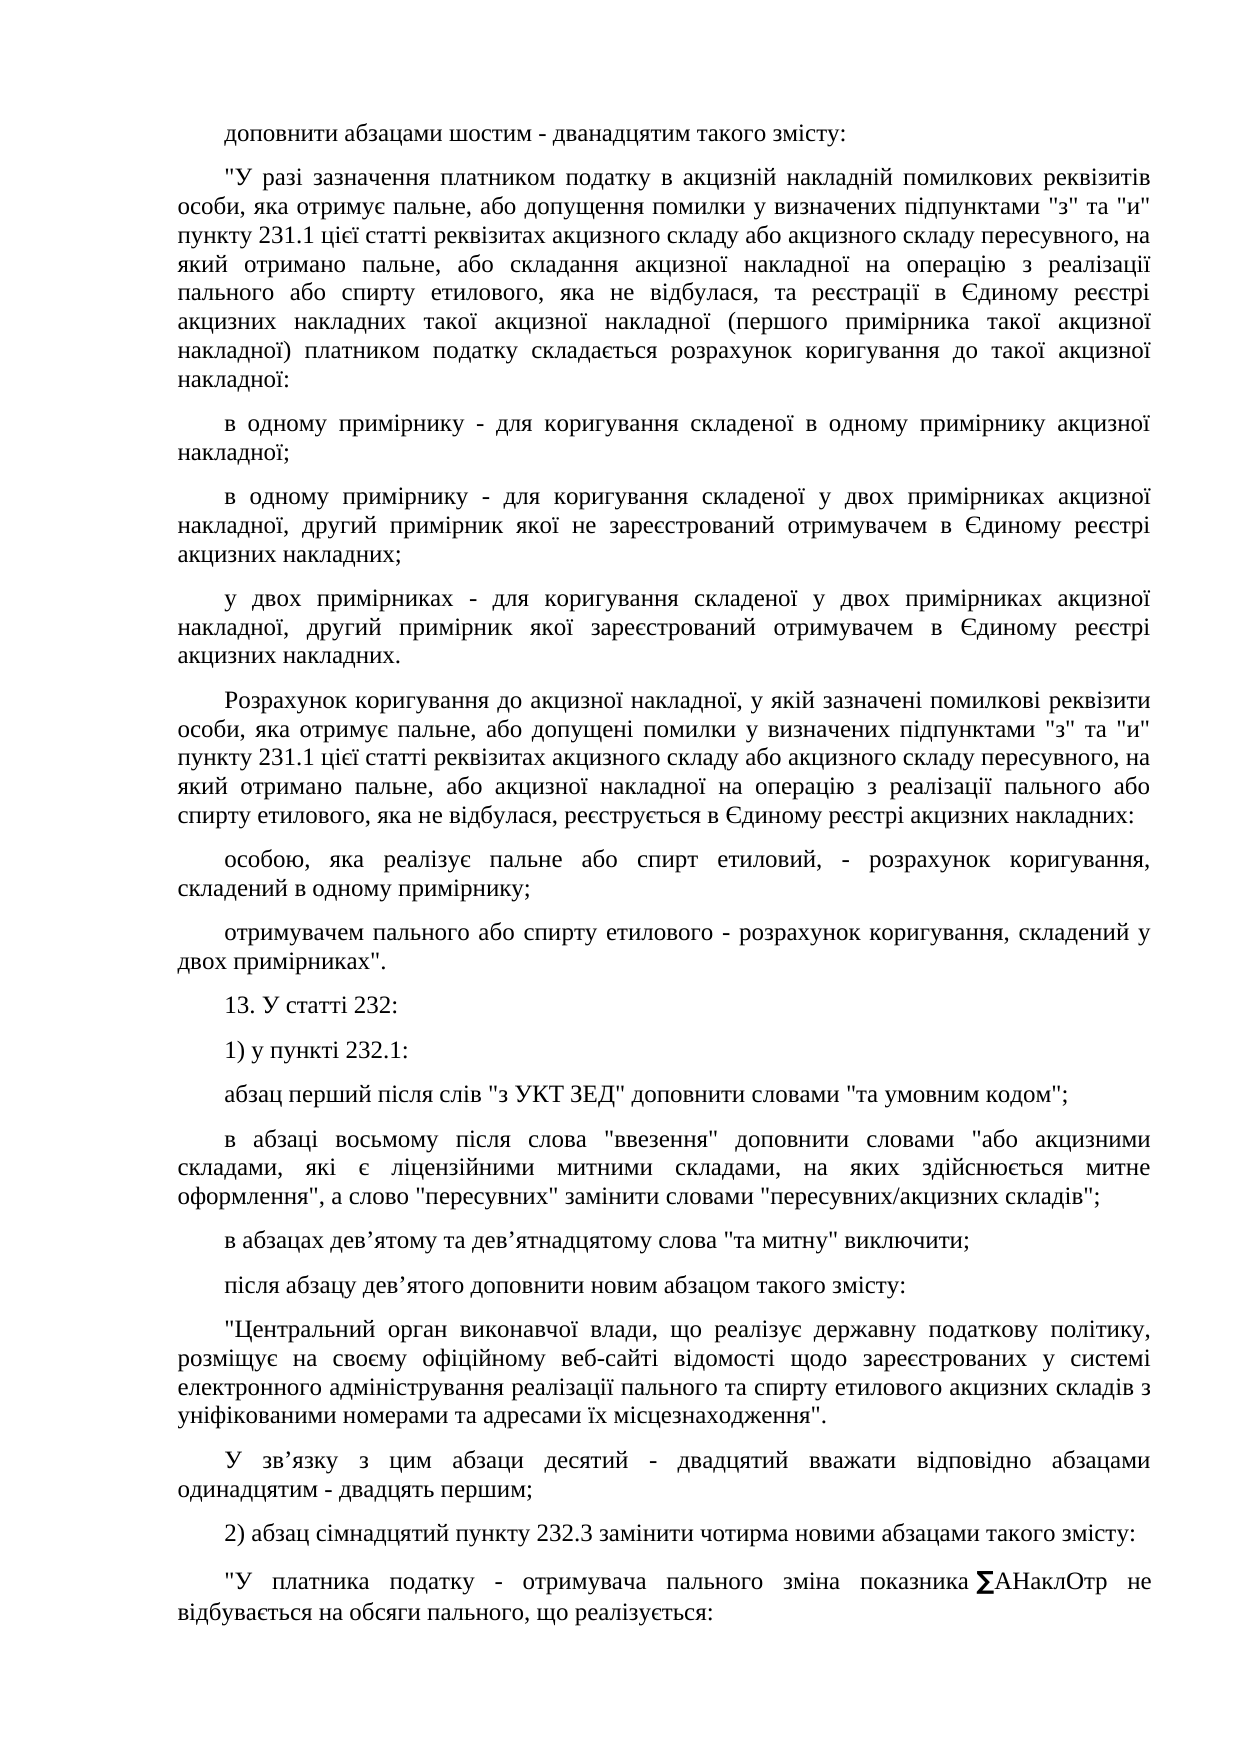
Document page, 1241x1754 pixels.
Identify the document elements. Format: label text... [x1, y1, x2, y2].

text Розрахунок коригування до акцизної накладної, у якій зазначені помилкові реквізити особи, яка отримує пальне, або допущені помилки у визначених підпунктами "з" та "и" пункту 231.1 цієї статті реквізитах акцизного складу або акцизного складу пересувного, на який отримано пальне, або акцизної накладної на операцію з реалізації пального або спирту етилового, яка не відбулася, реєструється в Єдиному реєстрі акцизних накладних: [177, 685, 1152, 829]
text абзац перший після слів "з УКТ ЗЕД" доповнити словами "та умовним кодом"; [177, 1079, 1152, 1108]
text після абзацу дев’ятого доповнити новим абзацом такого змісту: [177, 1270, 1152, 1299]
text 13. У статті 232: [177, 991, 1152, 1019]
text в одному примірнику - для коригування складеної в одному примірнику акцизної накладної; [177, 408, 1152, 466]
text в одному примірнику - для коригування складеної у двох примірниках акцизної накладної, другий примірник якої не зареєстрований отримувачем в Єдиному реєстрі акцизних накладних; [177, 481, 1152, 567]
text особою, яка реалізує пальне або спирт етиловий, - розрахунок коригування, складений в одному примірнику; [177, 844, 1152, 902]
text "У разі зазначення платником податку в акцизній накладній помилкових реквізитів особи, яка отримує пальне, або допущення помилки у визначених підпунктами "з" та "и" пункту 231.1 цієї статті реквізитах акцизного складу або акцизного складу пересувного, на який отримано пальне, або складання акцизної накладної на операцію з реалізації пального або спирту етилового, яка не відбулася, та реєстрації в Єдиному реєстрі акцизних накладних такої акцизної накладної (першого примірника такої акцизної накладної) платником податку складається розрахунок коригування до такої акцизної накладної: [177, 162, 1152, 392]
text в абзацах дев’ятому та дев’ятнадцятому слова "та митну" виключити; [177, 1226, 1152, 1254]
text у двох примірниках - для коригування складеної у двох примірниках акцизної накладної, другий примірник якої зареєстрований отримувачем в Єдиному реєстрі акцизних накладних. [177, 583, 1152, 669]
text в абзаці восьмому після слова "ввезення" доповнити словами "або акцизними складами, які є ліцензійними митними складами, на яких здійснюється митне оформлення", а слово "пересувних" замінити словами "пересувних/акцизних складів"; [177, 1124, 1152, 1210]
text доповнити абзацами шостим - дванадцятим такого змісту: [177, 118, 1152, 147]
text 1) у пункті 232.1: [177, 1035, 1152, 1064]
text "Центральний орган виконавчої влади, що реалізує державну податкову політику, розміщує на своєму офіційному веб-сайті відомості щодо зареєстрованих у системі електронного адміністрування реалізації пального та спирту етилового акцизних складів з уніфікованими номерами та адресами їх місцезнаходження". [177, 1314, 1152, 1429]
text отримувачем пального або спирту етилового - розрахунок коригування, складений у двох примірниках". [177, 917, 1152, 975]
text У зв’язку з цим абзаци десятий - двадцятий вважати відповідно абзацами одинадцятим - двадцять першим; [177, 1445, 1152, 1502]
text "У платника податку - отримувача пального зміна показника ∑АНаклОтр не відбувається на обсяги пального, що реалізується: [177, 1562, 1152, 1625]
text 2) абзац сімнадцятий пункту 232.3 замінити чотирма новими абзацами такого змісту: [177, 1518, 1152, 1547]
